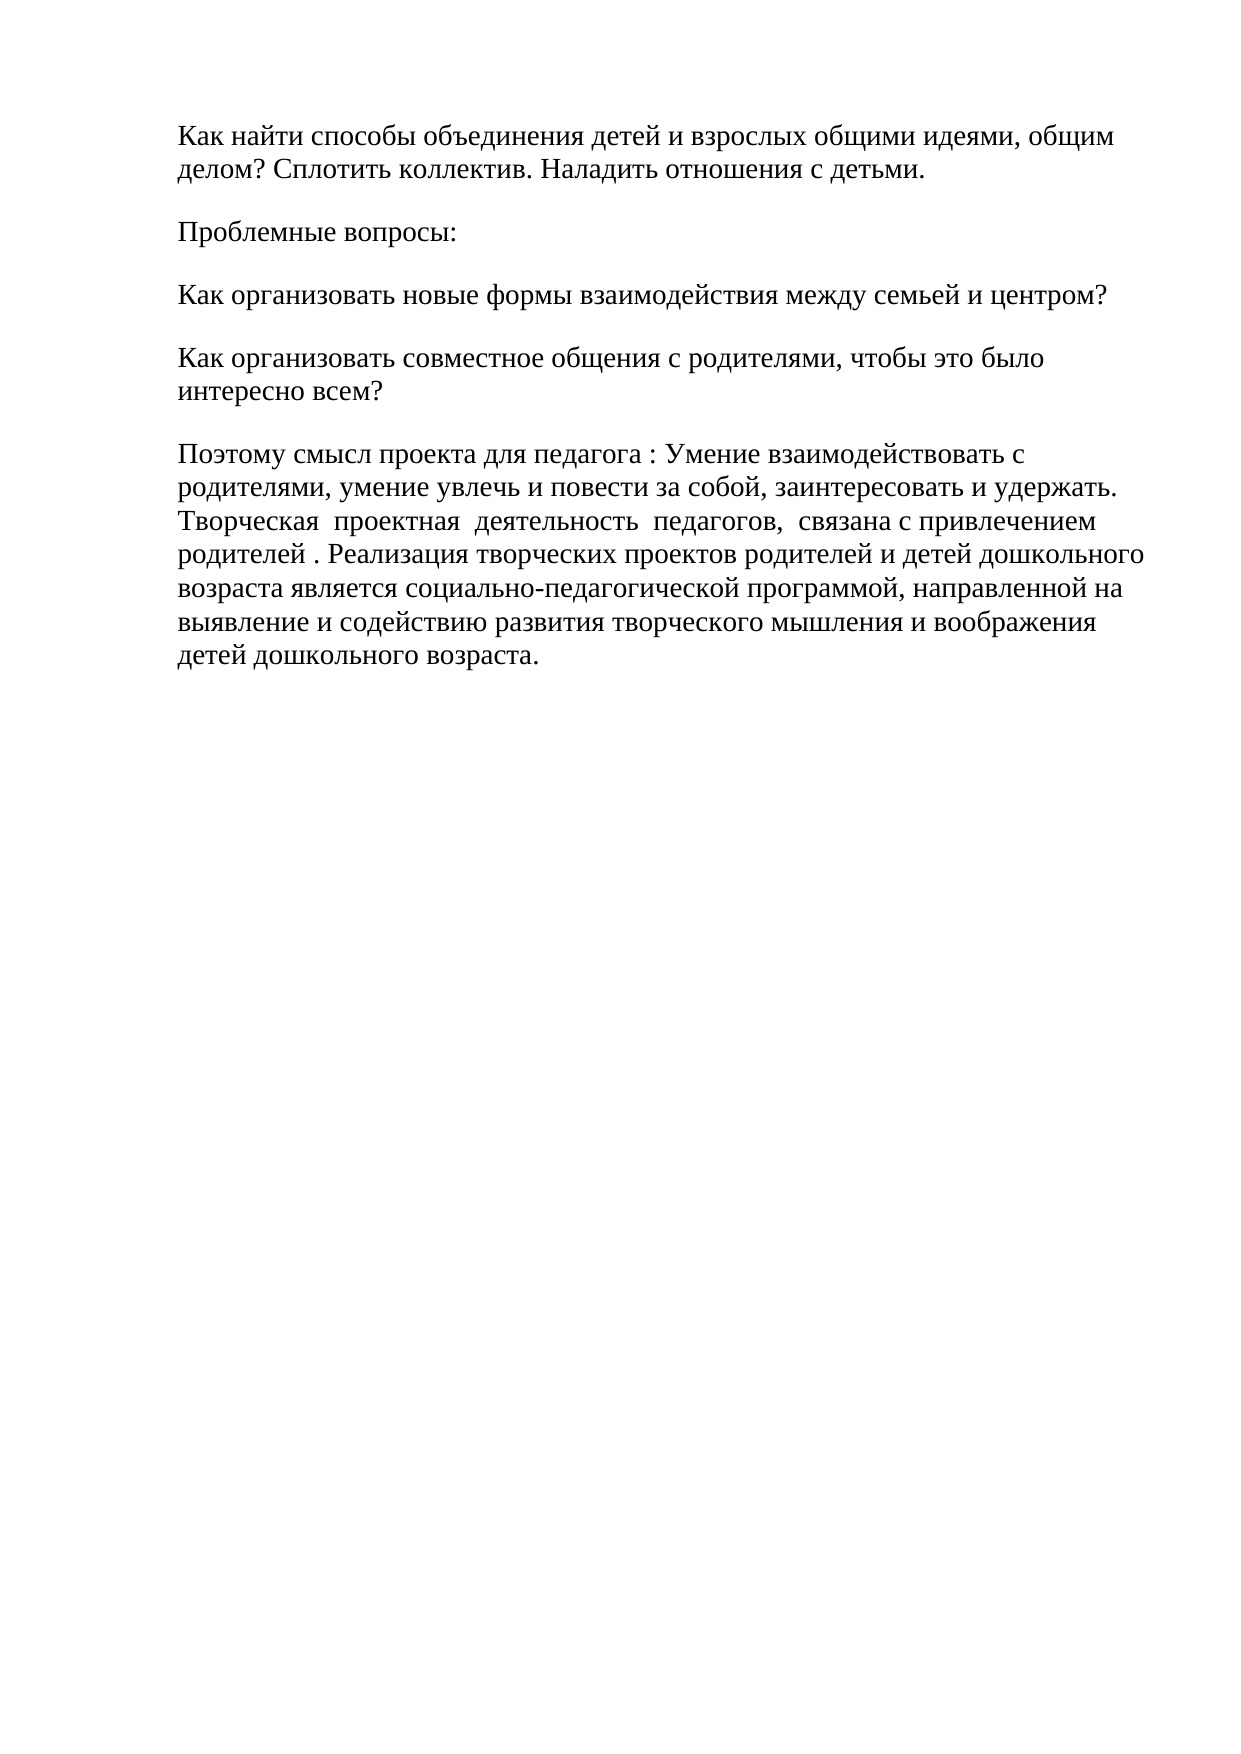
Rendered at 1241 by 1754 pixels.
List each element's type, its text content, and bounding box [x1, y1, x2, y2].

text Проблемные вопросы: [177, 214, 1152, 248]
text Как найти способы объединения детей и взрослых общими идеями, общим делом? Сплотить коллектив. Наладить отношения с детьми. [177, 118, 1152, 185]
text Как организовать новые формы взаимодействия между семьей и центром? [177, 277, 1152, 311]
text Поэтому смысл проекта для педагога : Умение взаимодействовать с родителями, умение увлечь и повести за собой, заинтересовать и удержать. Творческая проектная деятельность педагогов, связана с привлечением родителей . Реализация творческих проектов родителей и детей дошкольного возраста является социально-педагогической программой, направленной на выявление и содействию развития творческого мышления и воображения детей дошкольного возраста. [177, 436, 1152, 671]
text Как организовать совместное общения с родителями, чтобы это было интересно всем? [177, 340, 1152, 407]
